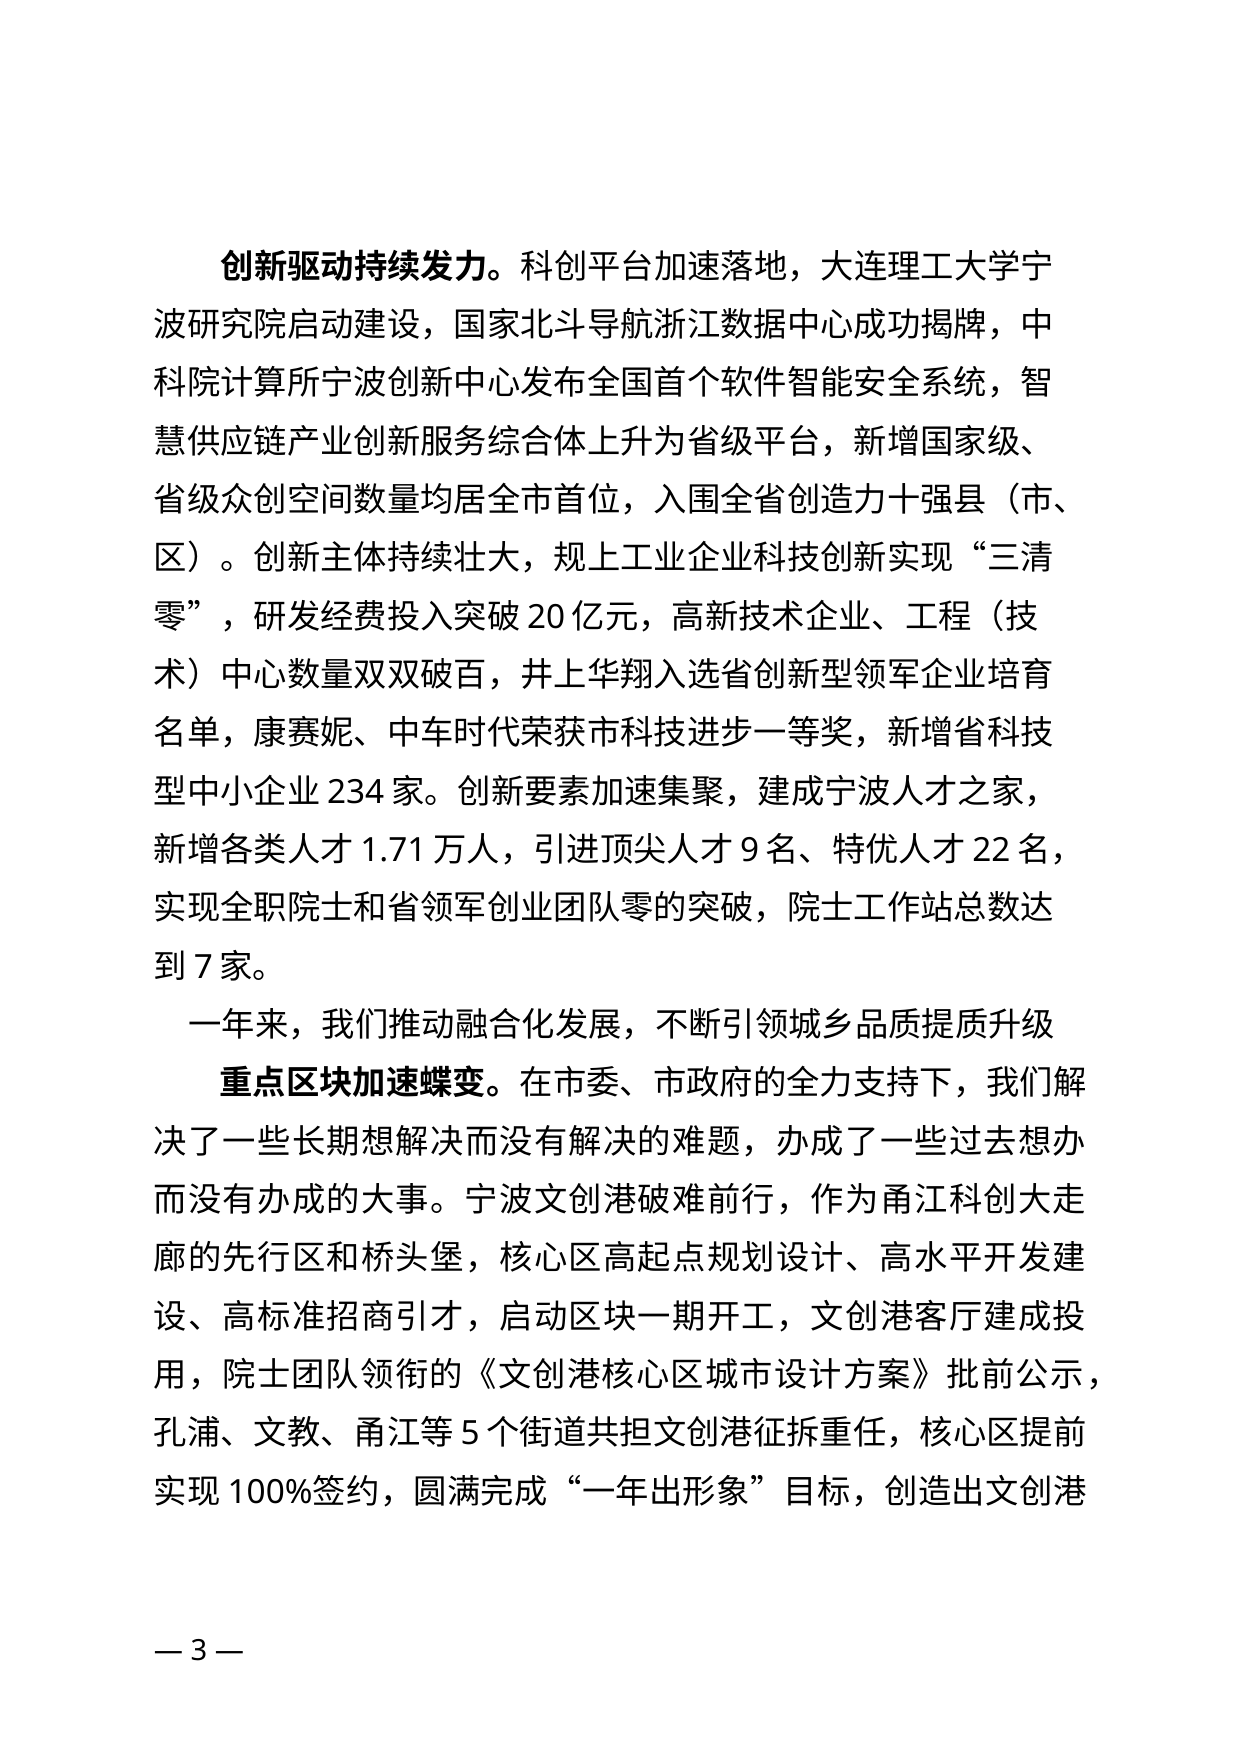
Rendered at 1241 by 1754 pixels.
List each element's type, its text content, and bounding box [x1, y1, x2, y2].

text 创新驱动持续发力。科创平台加速落地，大连理工大学宁波研究院启动建设，国家北斗导航浙江数据中心成功揭牌，中科院计算所宁波创新中心发布全国首个软件智能安全系统，智慧供应链产业创新服务综合体上升为省级平台，新增国家级、省级众创空间数量均居全市首位，入围全省创造力十强县（市、区）。创新主体持续壮大，规上工业企业科技创新实现“三清零”，研发经费投入突破20亿元，高新技术企业、工程（技术）中心数量双双破百，井上华翔入选省创新型领军企业培育名单，康赛妮、中车时代荣获市科技进步一等奖，新增省科技型中小企业234家。创新要素加速集聚，建成宁波人才之家，新增各类人才1.71万人，引进顶尖人才9名、特优人才22名，实现全职院士和省领军创业团队零的突破，院士工作站总数达到7家。 [153, 231, 1087, 990]
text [153, 1048, 1087, 1515]
text 一年来，我们推动融合化发展，不断引领城乡品质提质升级 [153, 990, 1087, 1048]
